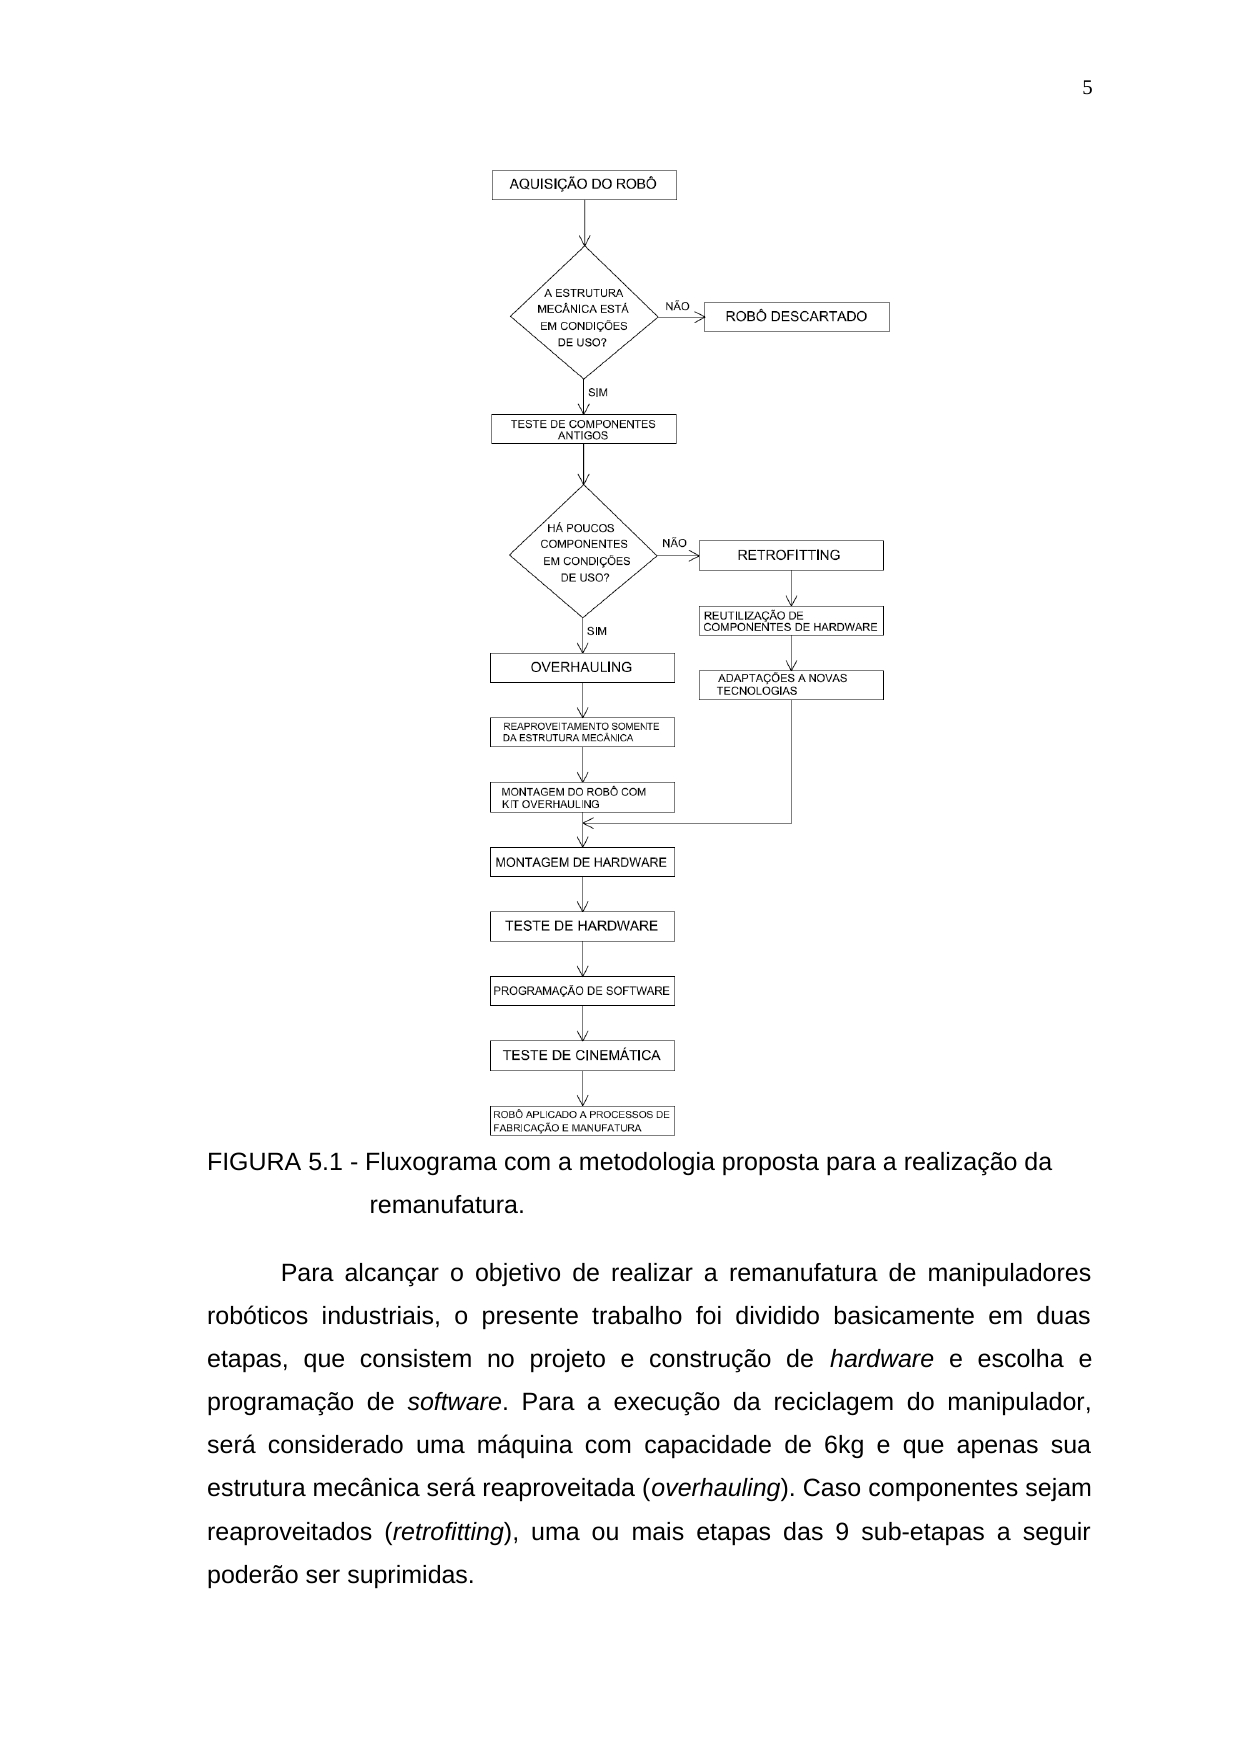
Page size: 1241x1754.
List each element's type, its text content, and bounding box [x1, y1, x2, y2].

text Para alcançar o objetivo de realizar a remanufatura de manipuladores robóticos industriais, o presente trabalho foi dividido basicamente em duas etapas, que consistem no projeto e construção de hardware e escolha e programação de software. Para a execução da reciclagem do manipulador, será considerado uma máquina com capacidade de 6kg e que apenas sua estrutura mecânica será reaproveitada (overhauling). Caso componentes sejam reaproveitados (retrofitting), uma ou mais etapas das 9 sub-etapas a seguir poderão ser suprimidas. [207, 1258, 1092, 1588]
text FIGURA 5.1 - Fluxograma com a metodologia proposta para a realização da remanufatura. [207, 1146, 1092, 1218]
